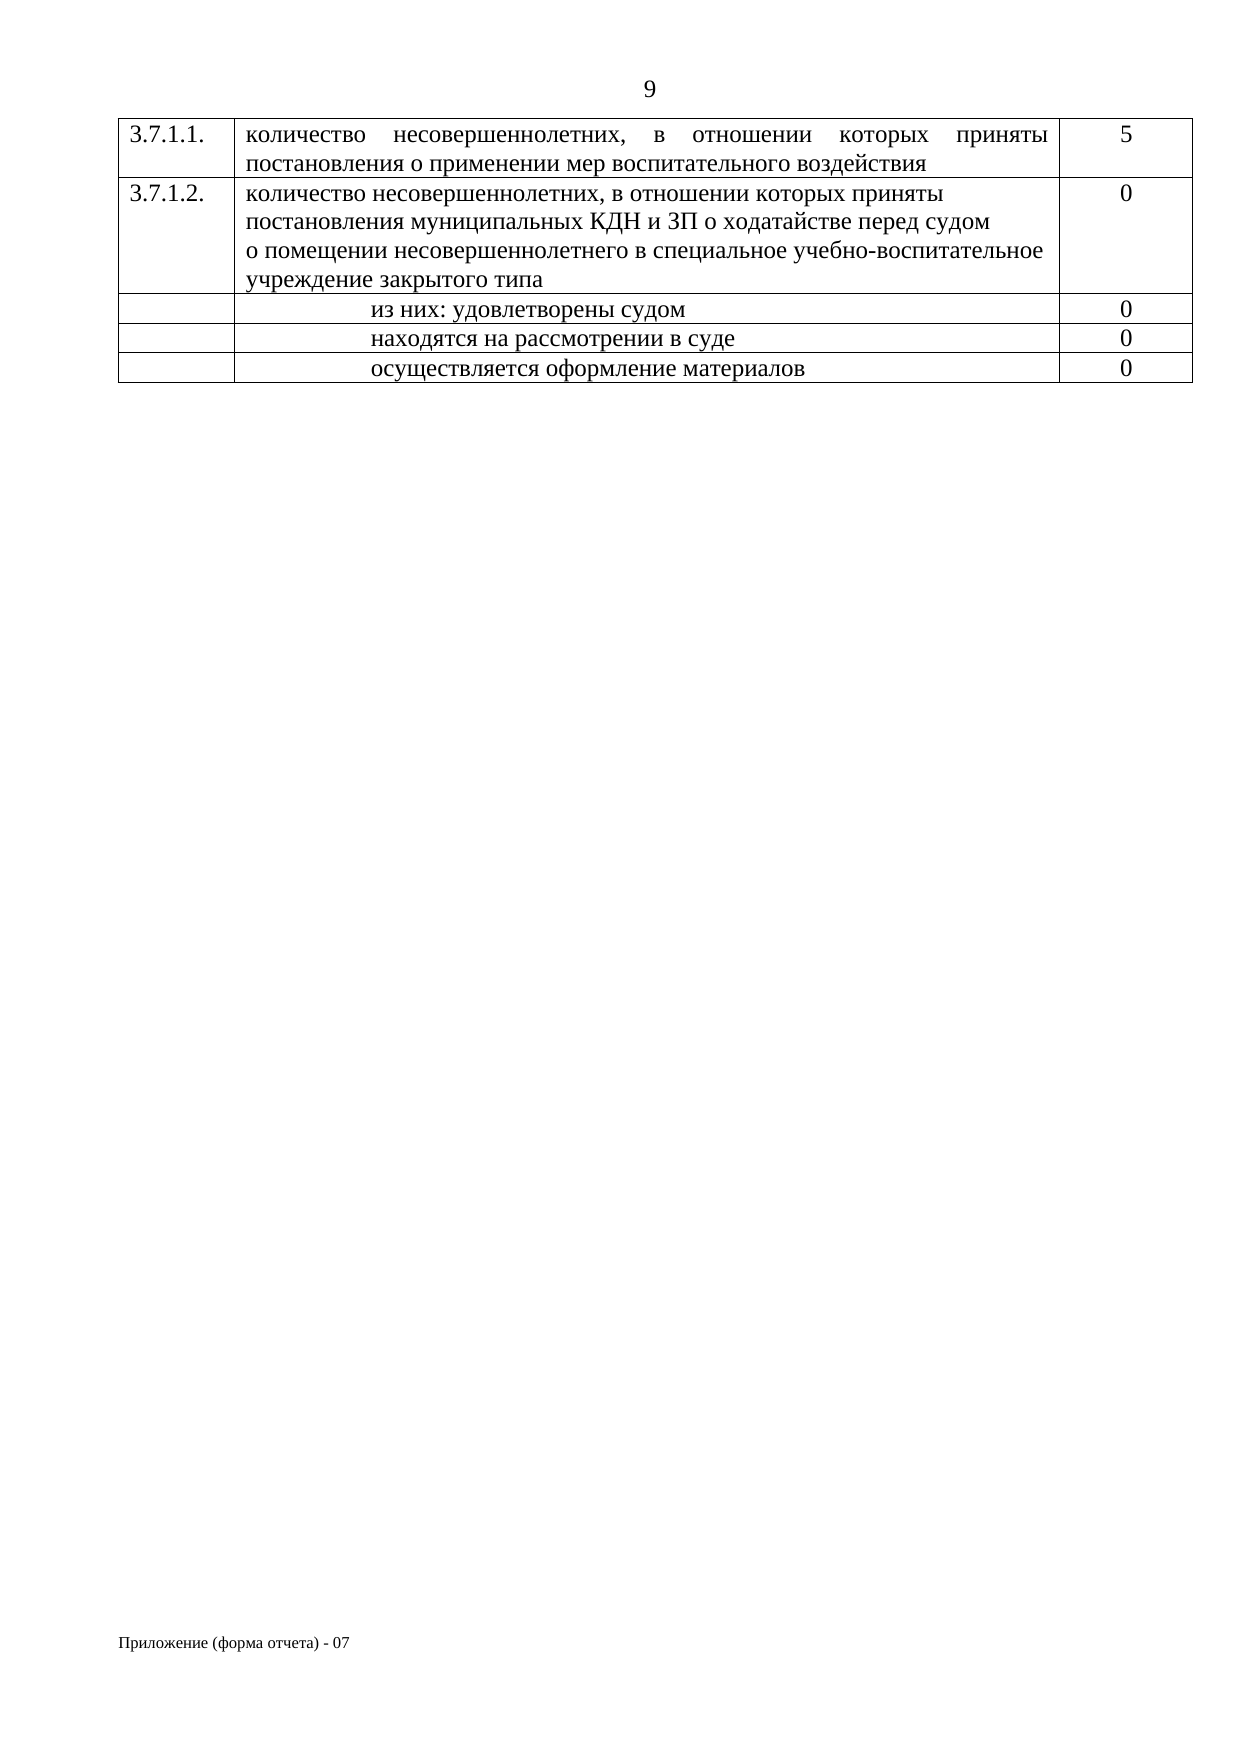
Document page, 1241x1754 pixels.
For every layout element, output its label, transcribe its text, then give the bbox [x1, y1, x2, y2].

table_cell 3.7.1.2. [119, 178, 234, 293]
table_cell 0 [1060, 294, 1192, 322]
table_cell 0 [1060, 178, 1192, 293]
table_cell количество несовершеннолетних, в отношении которых приняты постановления муниципальных КДН и ЗП о ходатайстве перед судом о помещении несовершеннолетнего в специальное учебно-воспитательное учреждение закрытого типа [235, 178, 1059, 293]
table_cell [119, 353, 234, 382]
table_cell 3.7.1.1. [119, 119, 234, 177]
table_cell находятся на рассмотрении в суде [235, 324, 1059, 352]
table_cell 0 [1060, 353, 1192, 382]
table_cell осуществляется оформление материалов [235, 353, 1059, 382]
table_cell 0 [1060, 324, 1192, 352]
table_cell 5 [1060, 119, 1192, 177]
table_cell [119, 324, 234, 352]
table_cell из них: удовлетворены судом [235, 294, 1059, 322]
table_cell [119, 294, 234, 322]
table_cell количество несовершеннолетних, в отношении которых приняты постановления о применении мер воспитательного воздействия [235, 119, 1059, 177]
